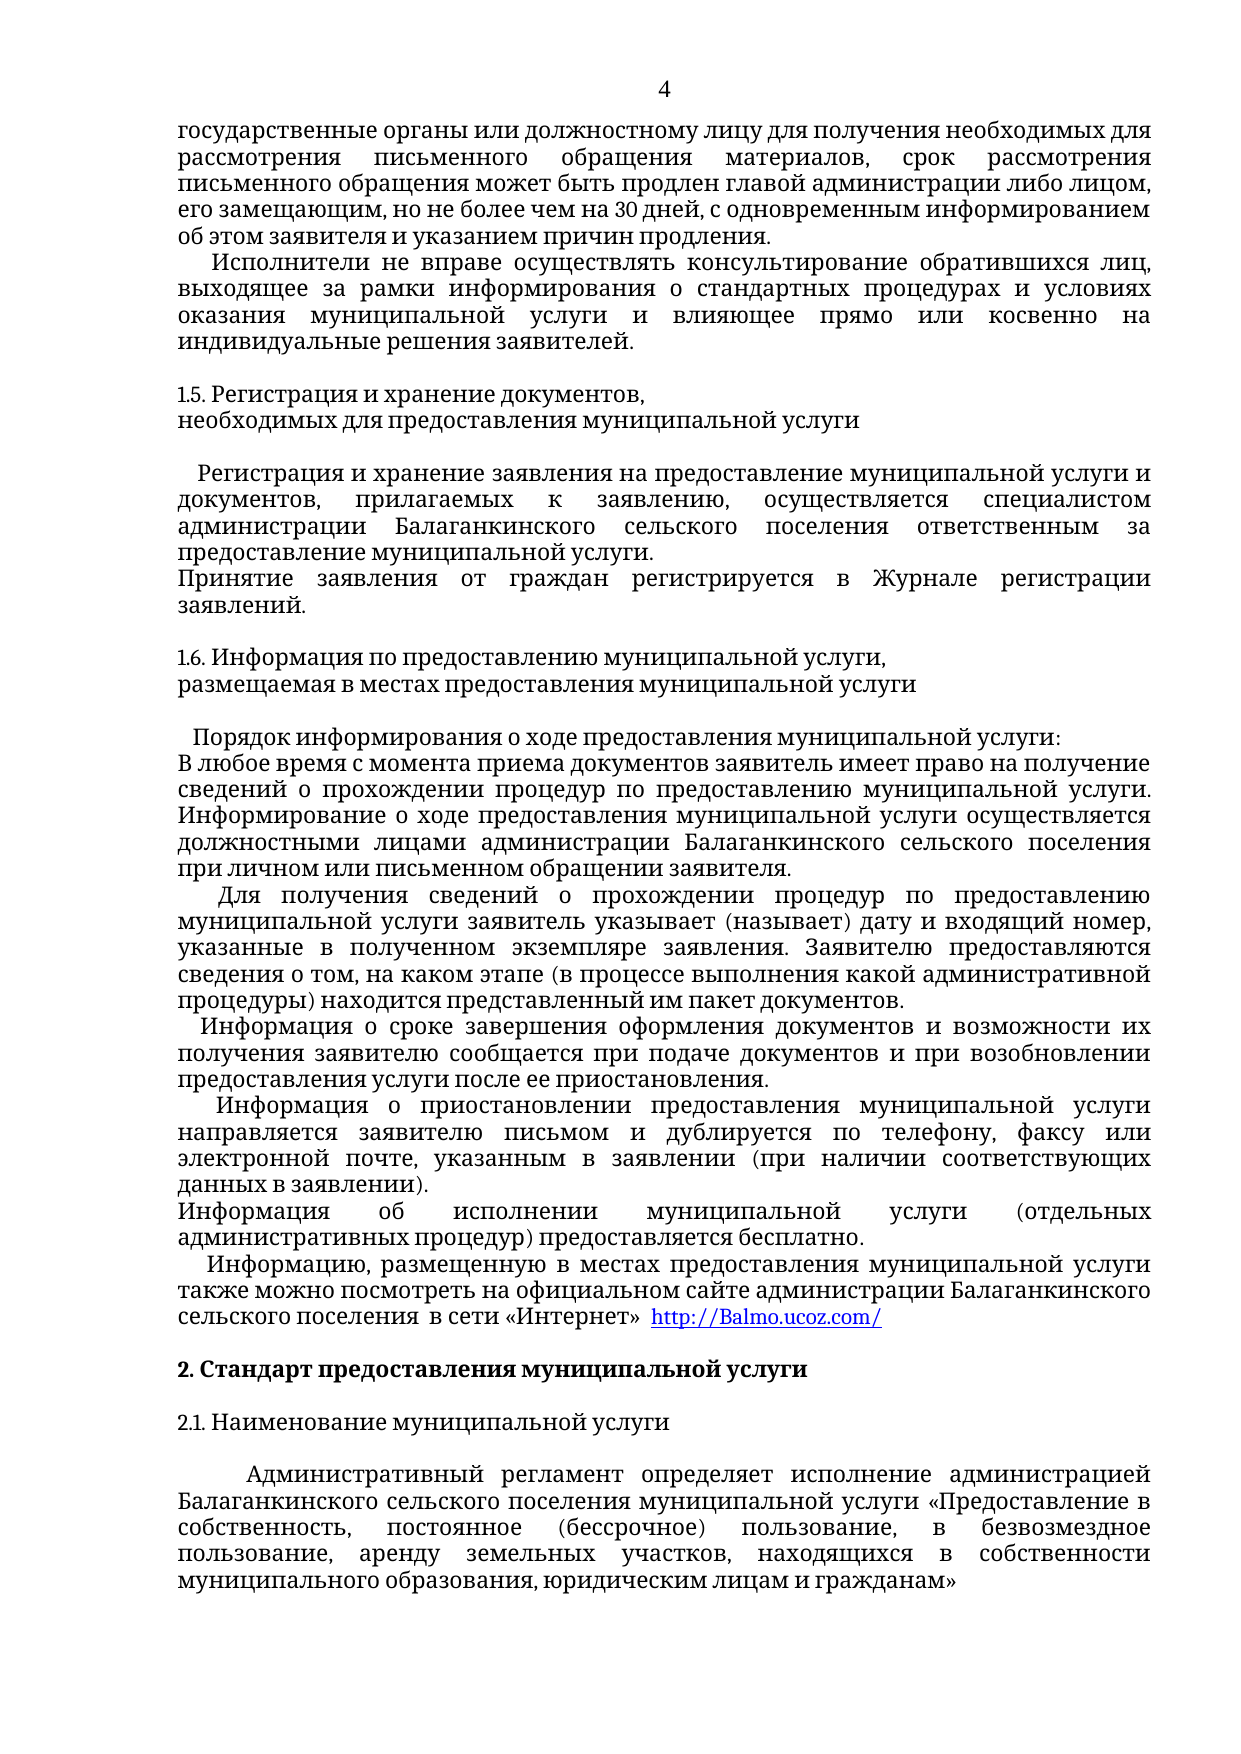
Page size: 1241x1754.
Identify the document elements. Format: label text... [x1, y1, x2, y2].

text 1.5. Регистрация и хранение документов, [177, 382, 1152, 408]
text 1.6. Информация по предоставлению муниципальной услуги, [177, 645, 1152, 672]
text размещаемая в местах предоставления муниципальной услуги [177, 672, 1152, 698]
text Информация о сроке завершения оформления документов и возможности их получения заявителю сообщается при подаче документов и при возобновлении предоставления услуги после ее приостановления. [177, 1014, 1152, 1093]
text Принятие заявления от граждан регистрируется в Журнале регистрации заявлений. [177, 566, 1152, 619]
text Исполнители не вправе осуществлять консультирование обратившихся лиц, выходящее за рамки информирования о стандартных процедурах и условиях оказания муниципальной услуги и влияющее прямо или косвенно на индивидуальные решения заявителей. [177, 250, 1152, 355]
text Регистрация и хранение заявления на предоставление муниципальной услуги и документов, прилагаемых к заявлению, осуществляется специалистом администрации Балаганкинского сельского поселения ответственным за предоставление муниципальной услуги. [177, 461, 1152, 566]
text В любое время с момента приема документов заявитель имеет право на получение сведений о прохождении процедур по предоставлению муниципальной услуги. Информирование о ходе предоставления муниципальной услуги осуществляется должностными лицами администрации Балаганкинского сельского поселения при личном или письменном обращении заявителя. [177, 751, 1152, 882]
text Порядок информирования о ходе предоставления муниципальной услуги: [177, 724, 1152, 751]
text Информация об исполнении муниципальной услуги (отдельных административных процедур) предоставляется бесплатно. [177, 1199, 1152, 1251]
text Информацию, размещенную в местах предоставления муниципальной услуги также можно посмотреть на официальном сайте администрации Балаганкинского сельского поселения в сети «Интернет» http://Balmo.ucoz.com/ [177, 1251, 1152, 1330]
text Для получения сведений о прохождении процедур по предоставлению муниципальной услуги заявитель указывает (называет) дату и входящий номер, указанные в полученном экземпляре заявления. Заявителю предоставляются сведения о том, на каком этапе (в процессе выполнения какой административной процедуры) находится представленный им пакет документов. [177, 882, 1152, 1014]
text Административный регламент определяет исполнение администрацией Балаганкинского сельского поселения муниципальной услуги «Предоставление в собственность, постоянное (бессрочное) пользование, в безвозмездное пользование, аренду земельных участков, находящихся в собственности муниципального образования, юридическим лицам и гражданам» [177, 1462, 1152, 1594]
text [177, 118, 1152, 250]
text необходимых для предоставления муниципальной услуги [177, 408, 1152, 434]
text 2.1. Наименование муниципальной услуги [177, 1409, 1152, 1436]
text Информация о приостановлении предоставления муниципальной услуги направляется заявителю письмом и дублируется по телефону, факсу или электронной почте, указанным в заявлении (при наличии соответствующих данных в заявлении). [177, 1093, 1152, 1199]
text 2. Стандарт предоставления муниципальной услуги [177, 1357, 1152, 1383]
